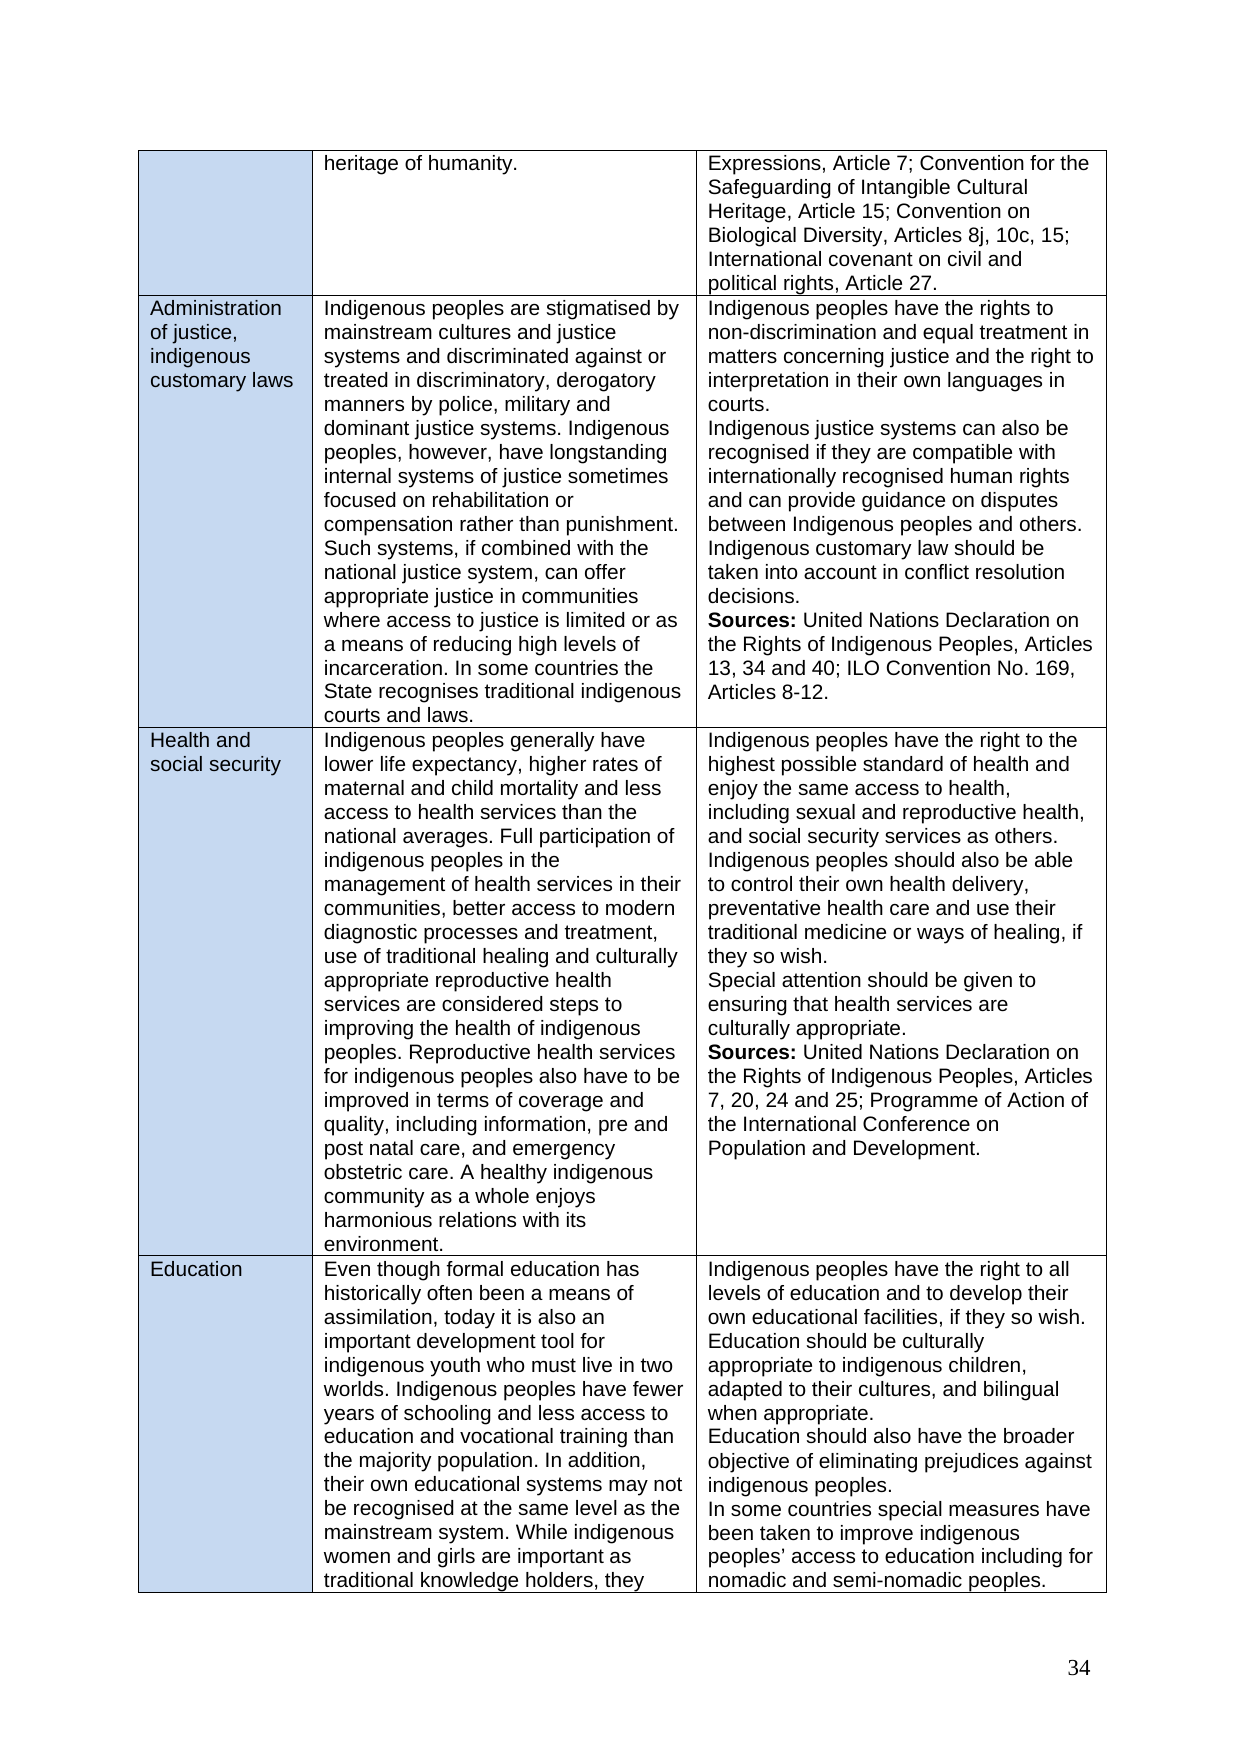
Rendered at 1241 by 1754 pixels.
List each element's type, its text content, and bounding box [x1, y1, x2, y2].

table_cell Indigenous peoples have the rights to non-discrimination and equal treatment in matters concerning justice and the right to interpretation in their own languages in courts. Indigenous justice systems can also be recognised if they are compatible with internationally recognised human rights and can provide guidance on disputes between Indigenous peoples and others. Indigenous customary law should be taken into account in conflict resolution decisions. Sources: United Nations Declaration on the Rights of Indigenous Peoples, Articles 13, 34 and 40; ILO Convention No. 169, Articles 8-12. [697, 296, 1106, 727]
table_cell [139, 151, 312, 295]
table_cell Indigenous peoples generally have lower life expectancy, higher rates of maternal and child mortality and less access to health services than the national averages. Full participation of indigenous peoples in the management of health services in their communities, better access to modern diagnostic processes and treatment, use of traditional healing and culturally appropriate reproductive health services are considered steps to improving the health of indigenous peoples. Reproductive health services for indigenous peoples also have to be improved in terms of coverage and quality, including information, pre and post natal care, and emergency obstetric care. A healthy indigenous community as a whole enjoys harmonious relations with its environment. [313, 728, 696, 1255]
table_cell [313, 1256, 696, 1592]
table_cell Health and social security [139, 728, 312, 1255]
table_cell Indigenous peoples have the right to the highest possible standard of health and enjoy the same access to health, including sexual and reproductive health, and social security services as others. Indigenous peoples should also be able to control their own health delivery, preventative health care and use their traditional medicine or ways of healing, if they so wish. Special attention should be given to ensuring that health services are culturally appropriate. Sources: United Nations Declaration on the Rights of Indigenous Peoples, Articles 7, 20, 24 and 25; Programme of Action of the International Conference on Population and Development. [697, 728, 1106, 1255]
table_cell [697, 1256, 1106, 1592]
table_cell Administration of justice, indigenous customary laws [139, 296, 312, 727]
table_cell Education [139, 1256, 312, 1592]
table_cell Indigenous peoples are stigmatised by mainstream cultures and justice systems and discriminated against or treated in discriminatory, derogatory manners by police, military and dominant justice systems. Indigenous peoples, however, have longstanding internal systems of justice sometimes focused on rehabilitation or compensation rather than punishment. Such systems, if combined with the national justice system, can offer appropriate justice in communities where access to justice is limited or as a means of reducing high levels of incarceration. In some countries the State recognises traditional indigenous courts and laws. [313, 296, 696, 727]
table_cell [697, 151, 1106, 295]
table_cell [313, 151, 696, 295]
